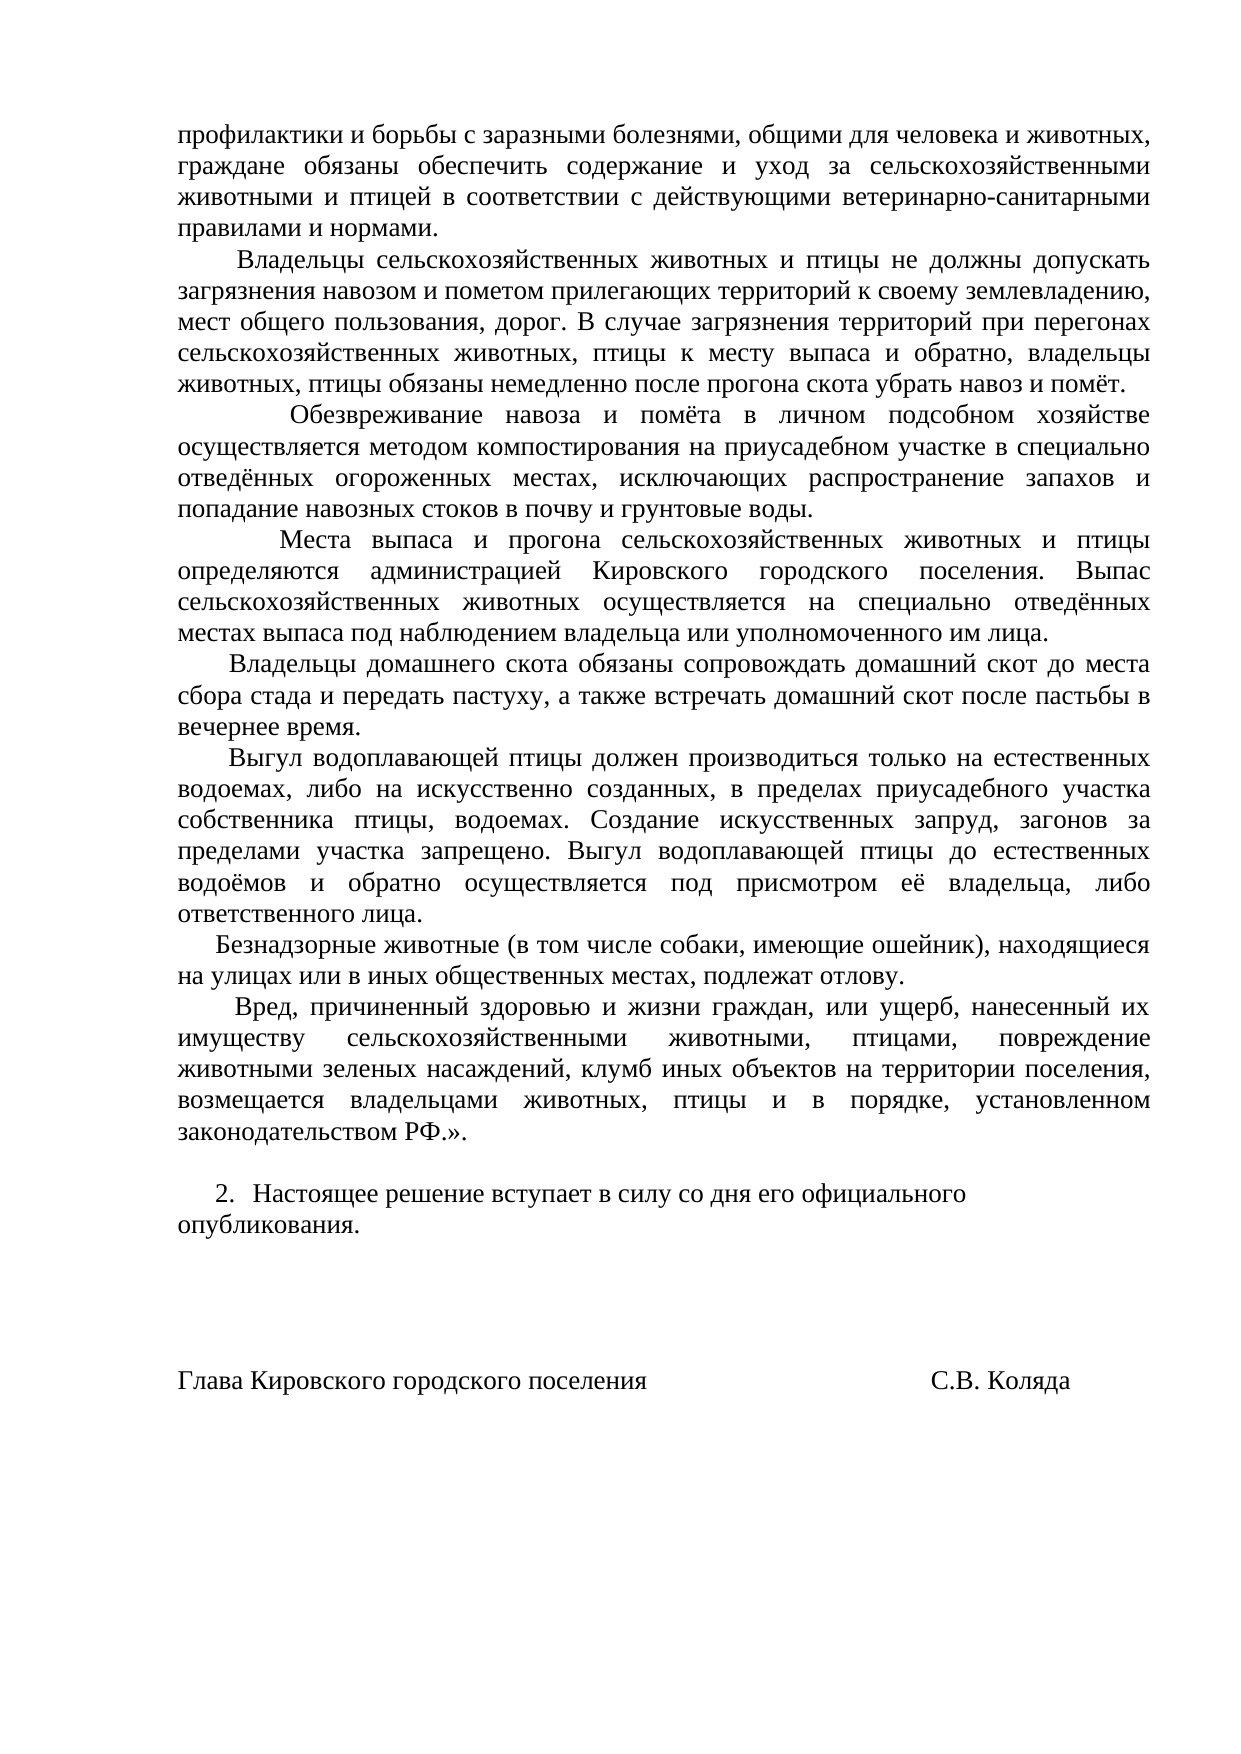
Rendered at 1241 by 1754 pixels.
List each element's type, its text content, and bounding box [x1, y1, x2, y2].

text Вред, причиненный здоровью и жизни граждан, или ущерб, нанесенный их имуществу сельскохозяйственными животными, птицами, повреждение животными зеленых насаждений, клумб иных объектов на территории поселения, возмещается владельцами животных, птицы и в порядке, установленном законодательством РФ.». [177, 990, 1152, 1146]
list Настоящее решение вступает в силу со дня его официального [215, 1177, 1152, 1208]
text опубликования. [177, 1208, 1152, 1239]
text Места выпаса и прогона сельскохозяйственных животных и птицы определяются администрацией Кировского городского поселения. Выпас сельскохозяйственных животных осуществляется на специально отведённых местах выпаса под наблюдением владельца или уполномоченного им лица. [177, 523, 1152, 648]
text Владельцы сельскохозяйственных животных и птицы не должны допускать загрязнения навозом и пометом прилегающих территорий к своему землевладению, мест общего пользования, дорог. В случае загрязнения территорий при перегонах сельскохозяйственных животных, птицы к месту выпаса и обратно, владельцы животных, птицы обязаны немедленно после прогона скота убрать навоз и помёт. [177, 243, 1152, 398]
text Безнадзорные животные (в том числе собаки, имеющие ошейник), находящиеся на улицах или в иных общественных местах, подлежат отлову. [177, 928, 1152, 990]
text Владельцы домашнего скота обязаны сопровождать домашний скот до места сбора стада и передать пастуху, а также встречать домашний скот после пастьбы в вечернее время. [177, 648, 1152, 741]
text Выгул водоплавающей птицы должен производиться только на естественных водоемах, либо на искусственно созданных, в пределах приусадебного участка собственника птицы, водоемах. Создание искусственных запруд, загонов за пределами участка запрещено. Выгул водоплавающей птицы до естественных водоёмов и обратно осуществляется под присмотром её владельца, либо ответственного лица. [177, 741, 1152, 928]
text Обезвреживание навоза и помёта в личном подсобном хозяйстве осуществляется методом компостирования на приусадебном участке в специально отведённых огороженных местах, исключающих распространение запахов и попадание навозных стоков в почву и грунтовые воды. [177, 398, 1152, 523]
text Глава Кировского городского поселения С.В. Коляда [177, 1364, 1152, 1395]
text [177, 118, 1152, 243]
